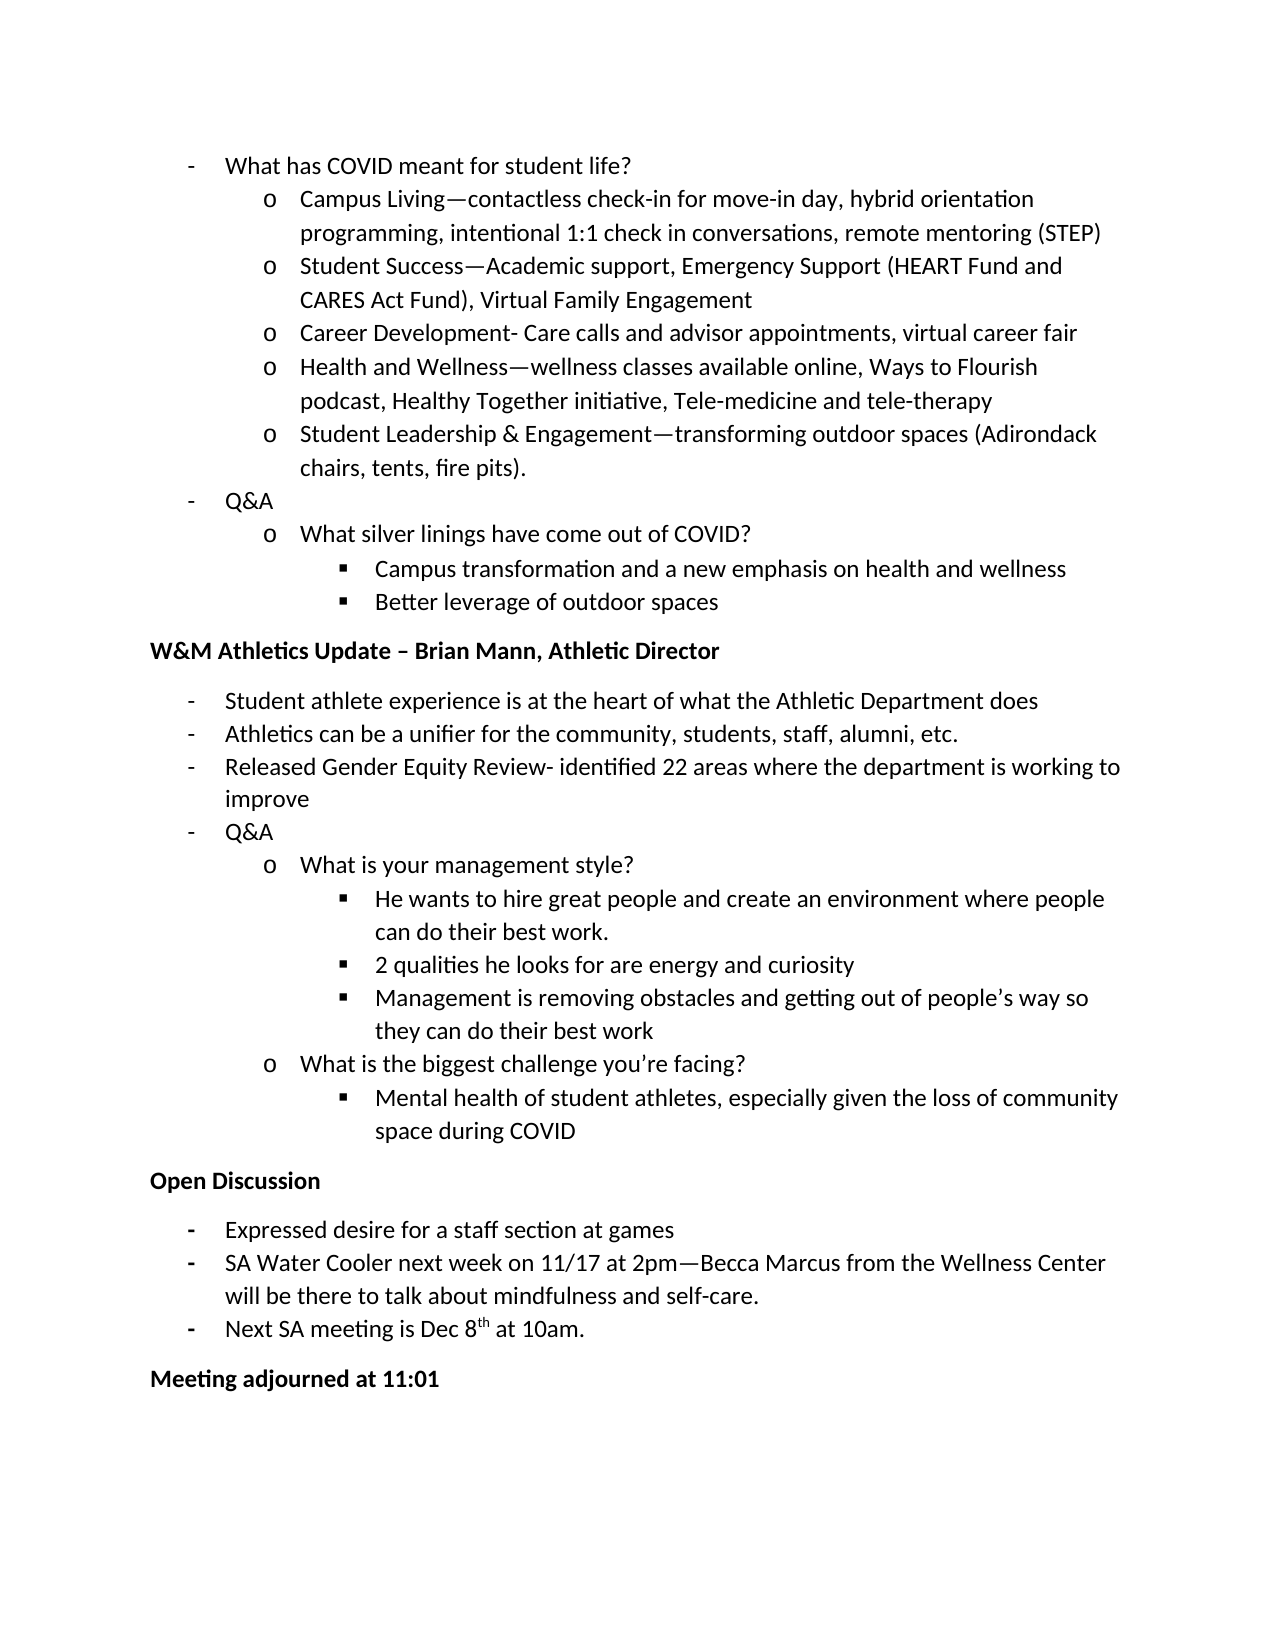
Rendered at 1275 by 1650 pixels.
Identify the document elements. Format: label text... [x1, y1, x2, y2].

list What is the biggest challenge you’re facing? [262, 1048, 1125, 1080]
list Better leverage of outdoor spaces [337, 586, 1125, 616]
list Q&A [187, 486, 1125, 516]
list Student Success—Academic support, Emergency Support (HEART Fund and CARES Act Fund), Virtual Family Engagement [262, 250, 1125, 315]
list Next SA meeting is Dec 8th at 10am. [187, 1313, 1125, 1344]
list Career Development- Care calls and advisor appointments, virtual career fair [262, 317, 1125, 349]
list Student athlete experience is at the heart of what the Athletic Department does [187, 685, 1125, 715]
list Student Leadership & Engagement—transforming outdoor spaces (Adirondack chairs, tents, fire pits). [262, 418, 1125, 483]
list Expressed desire for a staff section at games [187, 1214, 1125, 1245]
text Open Discussion [150, 1165, 1125, 1196]
list Released Gender Equity Review- identified 22 areas where the department is working to improve [187, 751, 1125, 814]
list SA Water Cooler next week on 11/17 at 2pm—Becca Marcus from the Wellness Center will be there to talk about mindfulness and self-care. [187, 1247, 1125, 1311]
list What has COVID meant for student life? [187, 150, 1125, 181]
list What silver linings have come out of COVID? [262, 518, 1125, 550]
list Mental health of student athletes, especially given the loss of community space during COVID [337, 1082, 1125, 1146]
list Athletics can be a unifier for the community, students, staff, alumni, etc. [187, 718, 1125, 748]
list Campus Living—contactless check-in for move-in day, hybrid orientation programming, intentional 1:1 check in conversations, remote mentoring (STEP) [262, 183, 1125, 248]
list Management is removing obstacles and getting out of people’s way so they can do their best work [337, 982, 1125, 1046]
list Q&A [187, 816, 1125, 847]
list Campus transformation and a new emphasis on health and wellness [337, 553, 1125, 583]
text W&M Athletics Update – Brian Mann, Athletic Director [150, 635, 1125, 666]
list What is your management style? [262, 849, 1125, 881]
list Health and Wellness—wellness classes available online, Ways to Flourish podcast, Healthy Together initiative, Tele-medicine and tele-therapy [262, 351, 1125, 416]
list He wants to hire great people and create an environment where people can do their best work. [337, 884, 1125, 947]
list 2 qualities he looks for are energy and curiosity [337, 949, 1125, 980]
text Meeting adjourned at 11:01 [150, 1363, 1125, 1393]
